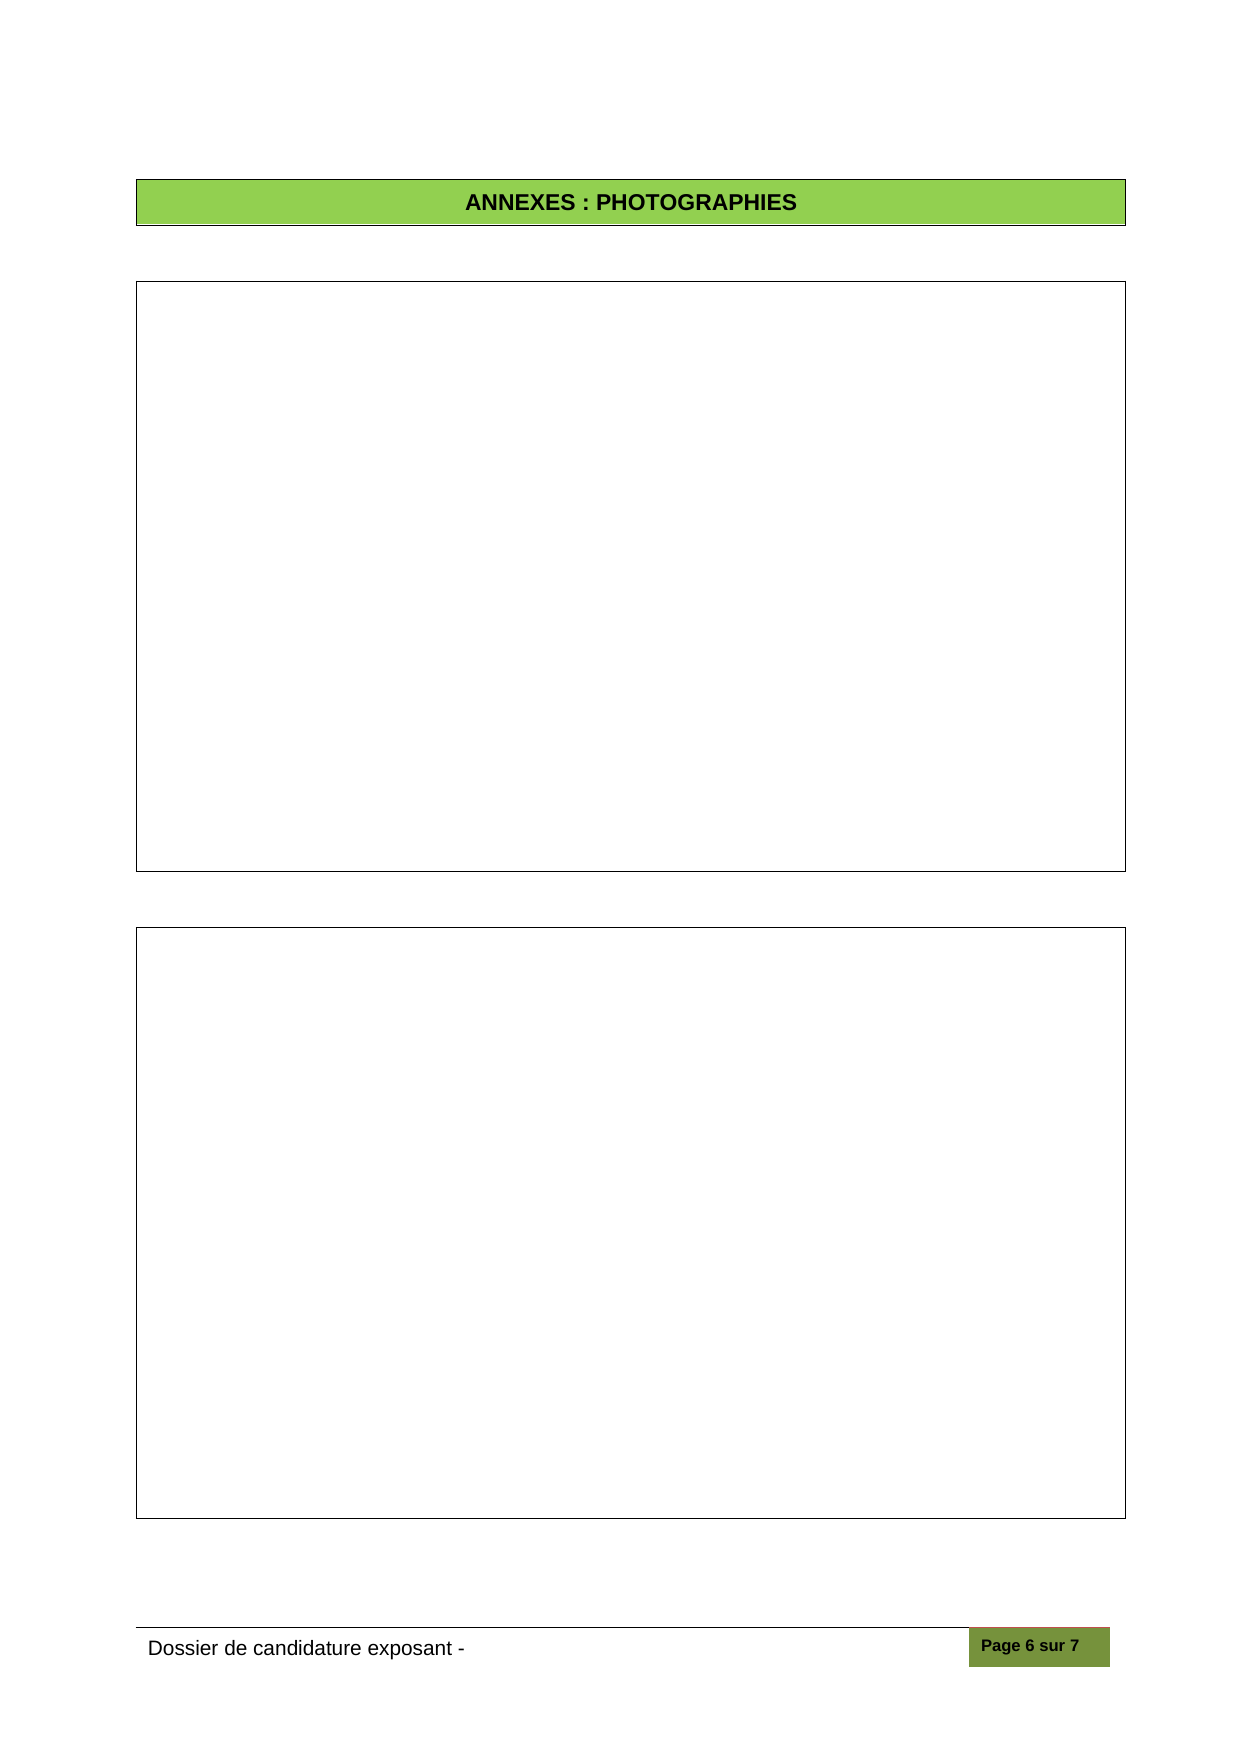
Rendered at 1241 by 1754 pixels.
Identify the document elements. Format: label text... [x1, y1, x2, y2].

table_header [137, 928, 1125, 1518]
table_header [137, 282, 1125, 871]
table_header ANNEXES : PHOTOGRAPHIES [137, 180, 1125, 224]
